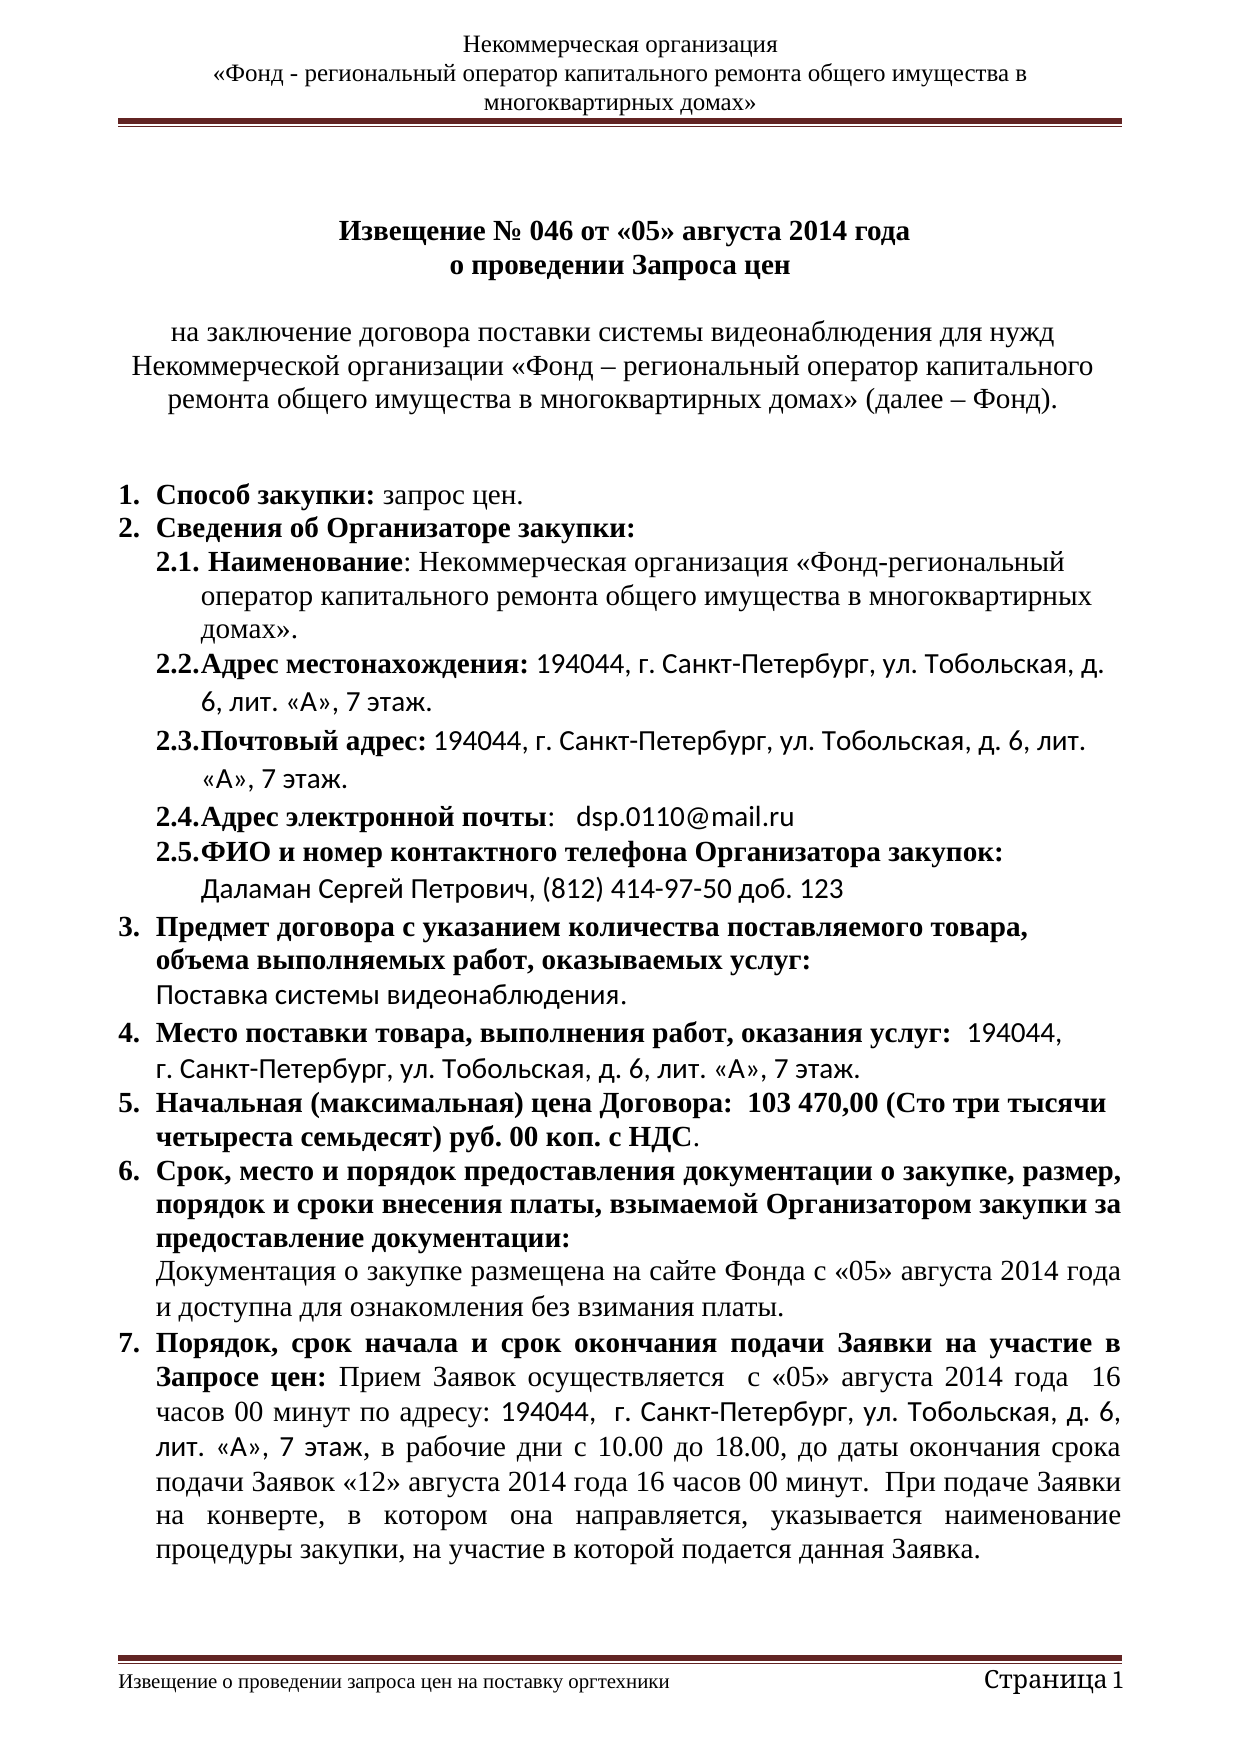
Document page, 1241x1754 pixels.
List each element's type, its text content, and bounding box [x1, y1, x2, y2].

text на заключение договора поставки системы видеонаблюдения для нужд Некоммерческой организации «Фонд – региональный оператор капитального ремонта общего имущества в многоквартирных домах» (далее – Фонд). [103, 314, 1122, 415]
list Наименование: Некоммерческая организация «Фонд-региональный оператор капитального ремонта общего имущества в многоквартирных домах». [156, 544, 1122, 645]
list Предмет договора с указанием количества поставляемого товара, объема выполняемых работ, оказываемых услуг: [118, 909, 1122, 976]
list Поставка системы видеонаблюдения. [156, 976, 1122, 1011]
list Адрес местонахождения: 194044, г. Санкт-Петербург, ул. Тобольская, д. 6, лит. «А», 7 этаж. [156, 645, 1122, 719]
list Место поставки товара, выполнения работ, оказания услуг: 194044, г. Санкт-Петербург, ул. Тобольская, д. 6, лит. «А», 7 этаж. [118, 1014, 1122, 1086]
list Адрес электронной почты: dsp.0110@mail.ru [156, 798, 1122, 834]
list Порядок, срок начала и срок окончания подачи Заявки на участие в Запросе цен: Прием Заявок осуществляется с «05» августа 2014 года 16 часов 00 минут по адресу: 194044, г. Санкт-Петербург, ул. Тобольская, д. 6, лит. «А», 7 этаж, в рабочие дни с 10.00 до 18.00, до даты окончания срока подачи Заявок «12» августа 2014 года 16 часов 00 минут. При подаче Заявки на конверте, в котором она направляется, указывается наименование процедуры закупки, на участие в которой подается данная Заявка. [118, 1326, 1122, 1564]
list ФИО и номер контактного телефона Организатора закупок: [156, 834, 1122, 868]
text о проведении Запроса цен [118, 247, 1122, 281]
list Срок, место и порядок предоставления документации о закупке, размер, порядок и сроки внесения платы, взымаемой Организатором закупки за предоставление документации: [118, 1153, 1122, 1253]
text Извещение № 046 от «05» августа 2014 года [118, 213, 1122, 247]
list Способ закупки: запрос цен. [118, 477, 1122, 511]
list Документация о закупке размещена на сайте Фонда с «05» августа 2014 года и доступна для ознакомления без взимания платы. [156, 1253, 1122, 1323]
list Сведения об Организаторе закупки: [118, 511, 1122, 544]
list Даламан Сергей Петрович, (812) 414-97-50 доб. 123 [201, 870, 1122, 906]
list Начальная (максимальная) цена Договора: 103 470,00 (Сто три тысячи четыреста семьдесят) руб. 00 коп. с НДС. [118, 1086, 1122, 1153]
list Почтовый адрес: 194044, г. Санкт-Петербург, ул. Тобольская, д. 6, лит. «А», 7 этаж. [156, 722, 1122, 796]
